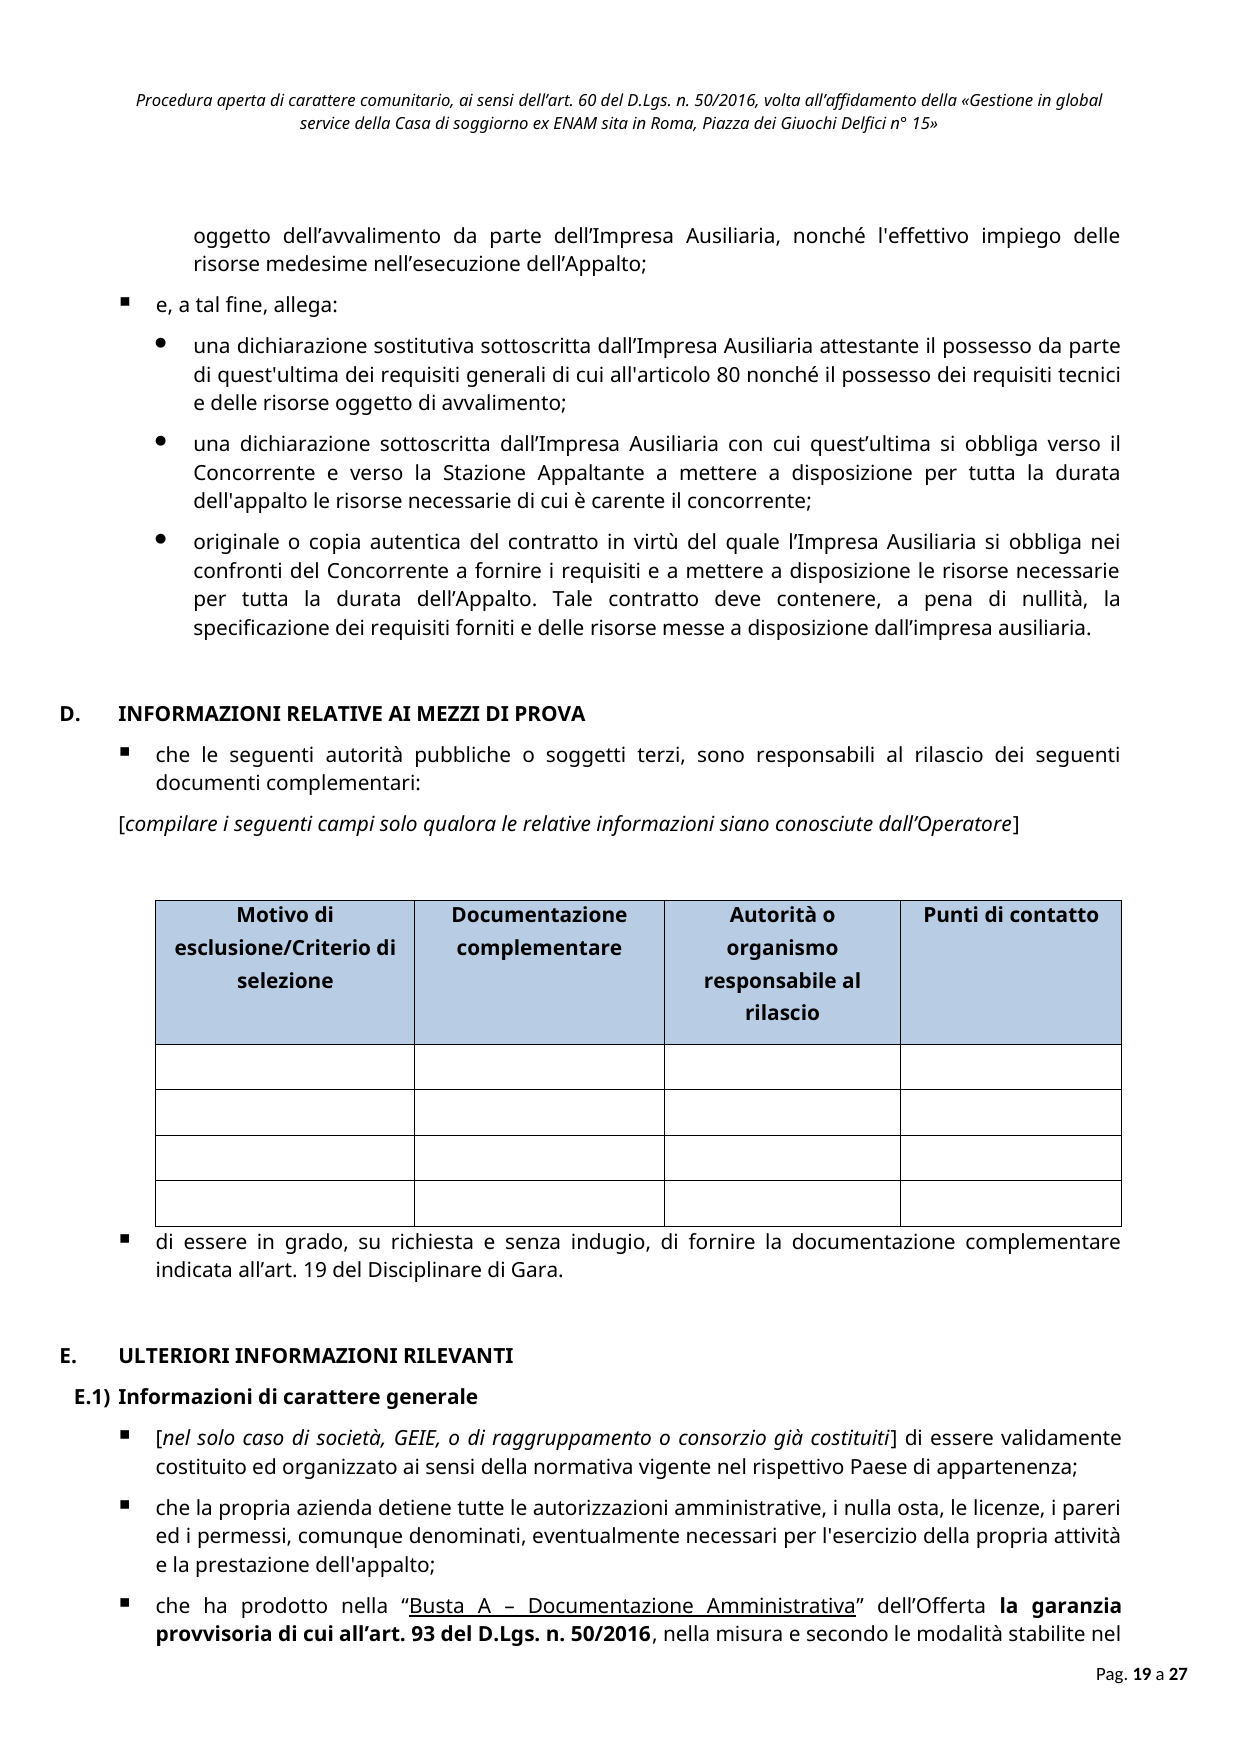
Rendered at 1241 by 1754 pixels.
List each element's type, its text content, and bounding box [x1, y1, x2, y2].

table_cell [156, 1181, 414, 1226]
table_cell [415, 1045, 664, 1089]
table_header Documentazione complementare [415, 901, 664, 1044]
table_cell [156, 1045, 414, 1089]
list [nel solo caso di società, GEIE, o di raggruppamento o consorzio già costituiti] di essere validamente costituito ed organizzato ai sensi della normativa vigente nel rispettivo Paese di appartenenza; [118, 1423, 1122, 1480]
table_header Autorità o organismo responsabile al rilascio [665, 901, 900, 1044]
list di essere in grado, su richiesta e senza indugio, di fornire la documentazione complementare indicata all’art. 19 del Disciplinare di Gara. [118, 1227, 1122, 1284]
table_cell [901, 1136, 1121, 1180]
table_header Motivo di esclusione/Criterio di selezione [156, 901, 414, 1044]
list Informazioni di carattere generale [74, 1382, 1122, 1411]
list INFORMAZIONI RELATIVE AI MEZZI DI PROVA [59, 699, 1122, 727]
list che la propria azienda detiene tutte le autorizzazioni amministrative, i nulla osta, le licenze, i pareri ed i permessi, comunque denominati, eventualmente necessari per l'esercizio della propria attività e la prestazione dell'appalto; [118, 1493, 1122, 1578]
table_cell [156, 1136, 414, 1180]
table_header Punti di contatto [901, 901, 1121, 1044]
table_cell [415, 1090, 664, 1135]
table_cell [156, 1090, 414, 1135]
list e, a tal fine, allega: [118, 290, 1122, 319]
table_cell [415, 1136, 664, 1180]
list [118, 1591, 1122, 1648]
table_cell [901, 1090, 1121, 1135]
list ULTERIORI INFORMAZIONI RILEVANTI [59, 1341, 1122, 1370]
table_cell [665, 1181, 900, 1226]
list che le seguenti autorità pubbliche o soggetti terzi, sono responsabili al rilascio dei seguenti documenti complementari: [118, 740, 1122, 797]
table_cell [901, 1045, 1121, 1089]
list originale o copia autentica del contratto in virtù del quale l’Impresa Ausiliaria si obbliga nei confronti del Concorrente a fornire i requisiti e a mettere a disposizione le risorse necessarie per tutta la durata dell’Appalto. Tale contratto deve contenere, a pena di nullità, la specificazione dei requisiti forniti e delle risorse messe a disposizione dall’impresa ausiliaria. [156, 527, 1122, 641]
table_cell [665, 1136, 900, 1180]
table_cell [665, 1045, 900, 1089]
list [156, 221, 1122, 278]
table_cell [901, 1181, 1121, 1226]
list una dichiarazione sostitutiva sottoscritta dall’Impresa Ausiliaria attestante il possesso da parte di quest'ultima dei requisiti generali di cui all'articolo 80 nonché il possesso dei requisiti tecnici e delle risorse oggetto di avvalimento; [156, 331, 1122, 417]
text [compilare i seguenti campi solo qualora le relative informazioni siano conosciute dall’Operatore] [118, 809, 1122, 838]
list una dichiarazione sottoscritta dall’Impresa Ausiliaria con cui quest’ultima si obbliga verso il Concorrente e verso la Stazione Appaltante a mettere a disposizione per tutta la durata dell'appalto le risorse necessarie di cui è carente il concorrente; [156, 429, 1122, 515]
table_cell [665, 1090, 900, 1135]
table_cell [415, 1181, 664, 1226]
